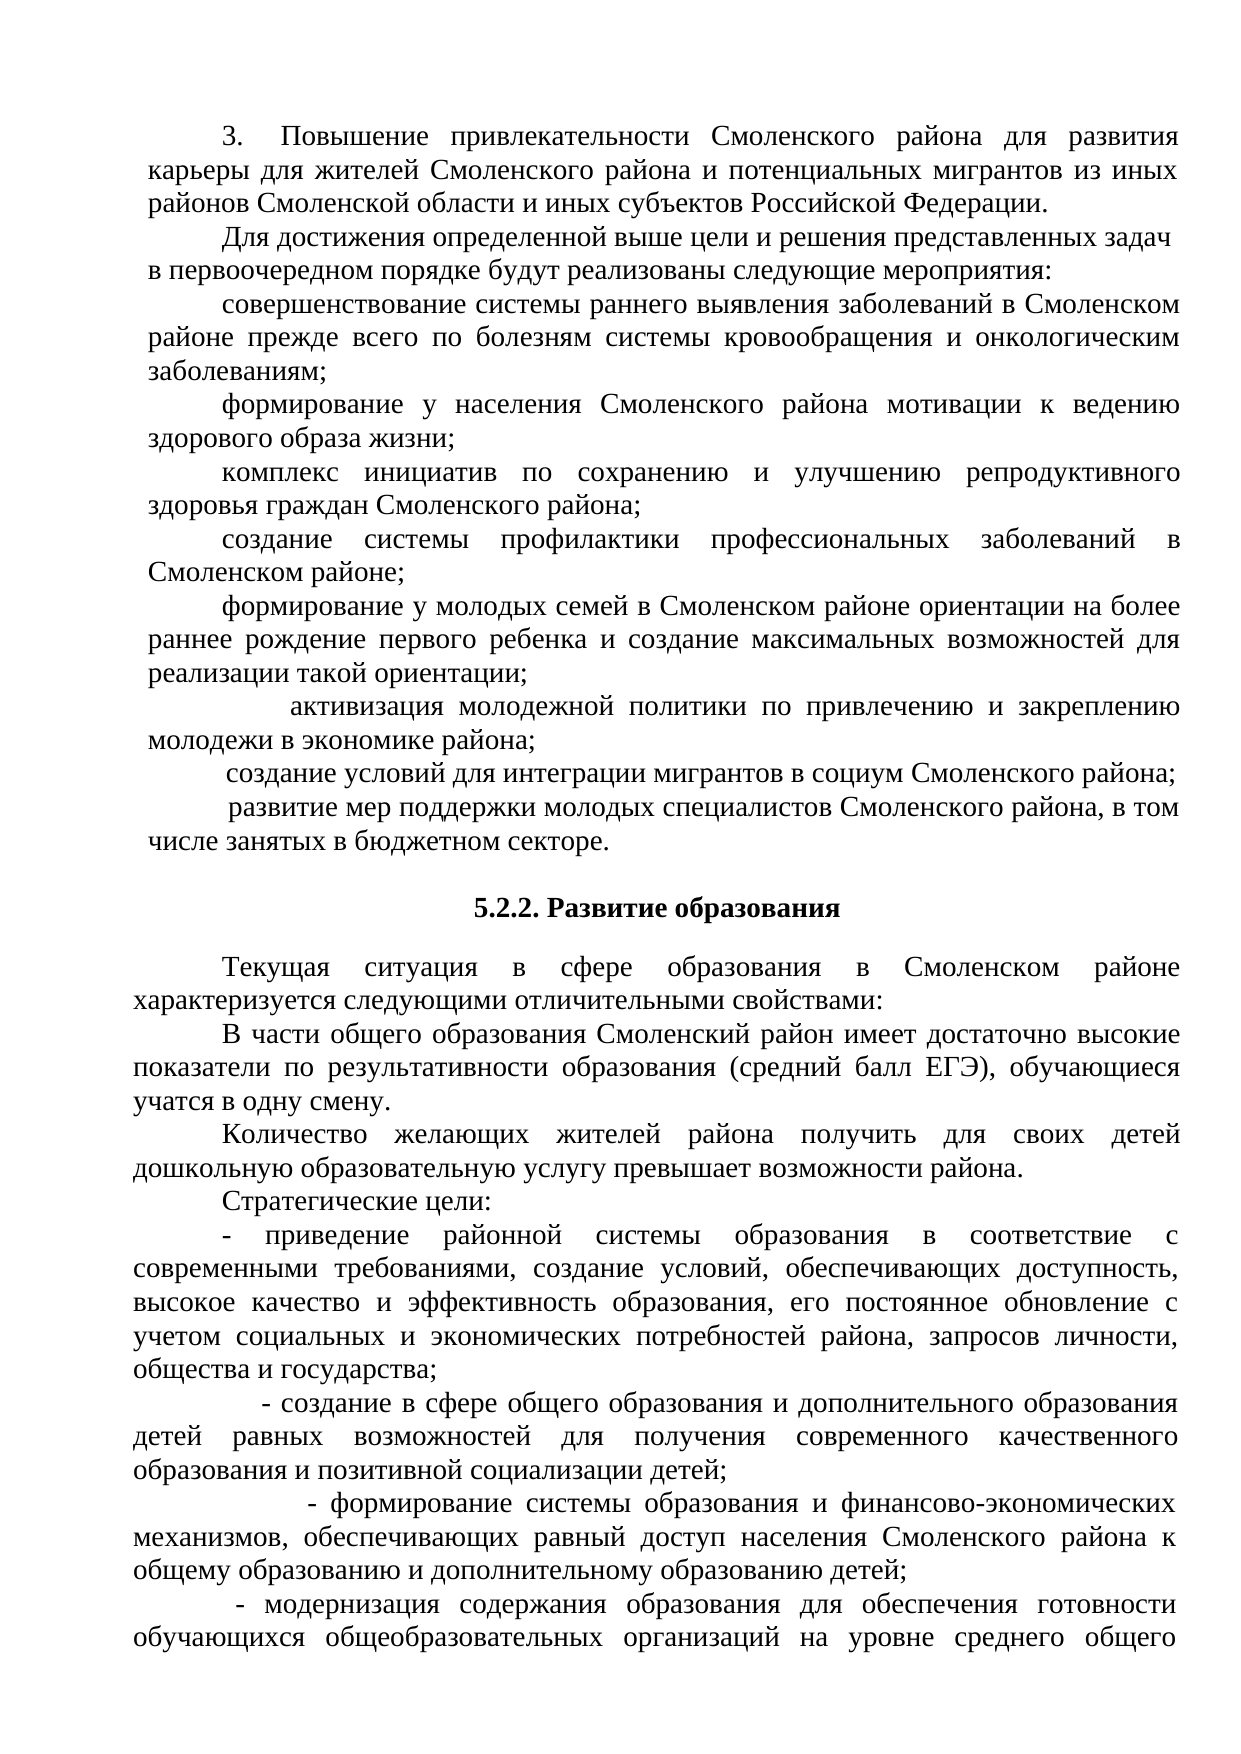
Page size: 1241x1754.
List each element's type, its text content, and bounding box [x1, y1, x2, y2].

text Для достижения определенной выше цели и решения представленных задач в первоочередном порядке будут реализованы следующие мероприятия: [148, 219, 1179, 286]
text 5.2.2. Развитие образования [133, 890, 1181, 923]
text создание системы профилактики профессиональных заболеваний в Смоленском районе; [148, 521, 1181, 588]
text - создание в сфере общего образования и дополнительного образования детей равных возможностей для получения современного качественного образования и позитивной социализации детей; [133, 1385, 1179, 1485]
text создание условий для интеграции мигрантов в социум Смоленского района; [160, 756, 1181, 789]
text - формирование системы образования и финансово-экономических механизмов, обеспечивающих равный доступ населения Смоленского района к общему образованию и дополнительному образованию детей; [133, 1485, 1177, 1586]
text Текущая ситуация в сфере образования в Смоленском районе характеризуется следующими отличительными свойствами: [133, 949, 1181, 1016]
text развитие мер поддержки молодых специалистов Смоленского района, в том числе занятых в бюджетном секторе. [148, 789, 1181, 856]
text В части общего образования Смоленский район имеет достаточно высокие показатели по результативности образования (средний балл ЕГЭ), обучающиеся учатся в одну смену. [133, 1016, 1181, 1116]
text формирование у молодых семей в Смоленском районе ориентации на более раннее рождение первого ребенка и создание максимальных возможностей для реализации такой ориентации; [148, 588, 1181, 688]
text - приведение районной системы образования в соответствие с современными требованиями, создание условий, обеспечивающих доступность, высокое качество и эффективность образования, его постоянное обновление с учетом социальных и экономических потребностей района, запросов личности, общества и государства; [133, 1217, 1179, 1385]
text формирование у населения Смоленского района мотивации к ведению здорового образа жизни; [148, 387, 1181, 454]
text совершенствование системы раннего выявления заболеваний в Смоленском районе прежде всего по болезням системы кровообращения и онкологическим заболеваниям; [148, 286, 1181, 387]
text Стратегические цели: [133, 1183, 1181, 1217]
text Количество желающих жителей района получить для своих детей дошкольную образовательную услугу превышает возможности района. [133, 1116, 1181, 1183]
list Повышение привлекательности Смоленского района для развития карьеры для жителей Смоленского района и потенциальных мигрантов из иных районов Смоленской области и иных субъектов Российской Федерации. [148, 118, 1179, 219]
text комплекс инициатив по сохранению и улучшению репродуктивного здоровья граждан Смоленского района; [148, 454, 1181, 521]
text активизация молодежной политики по привлечению и закреплению молодежи в экономике района; [148, 688, 1181, 756]
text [133, 1586, 1177, 1653]
